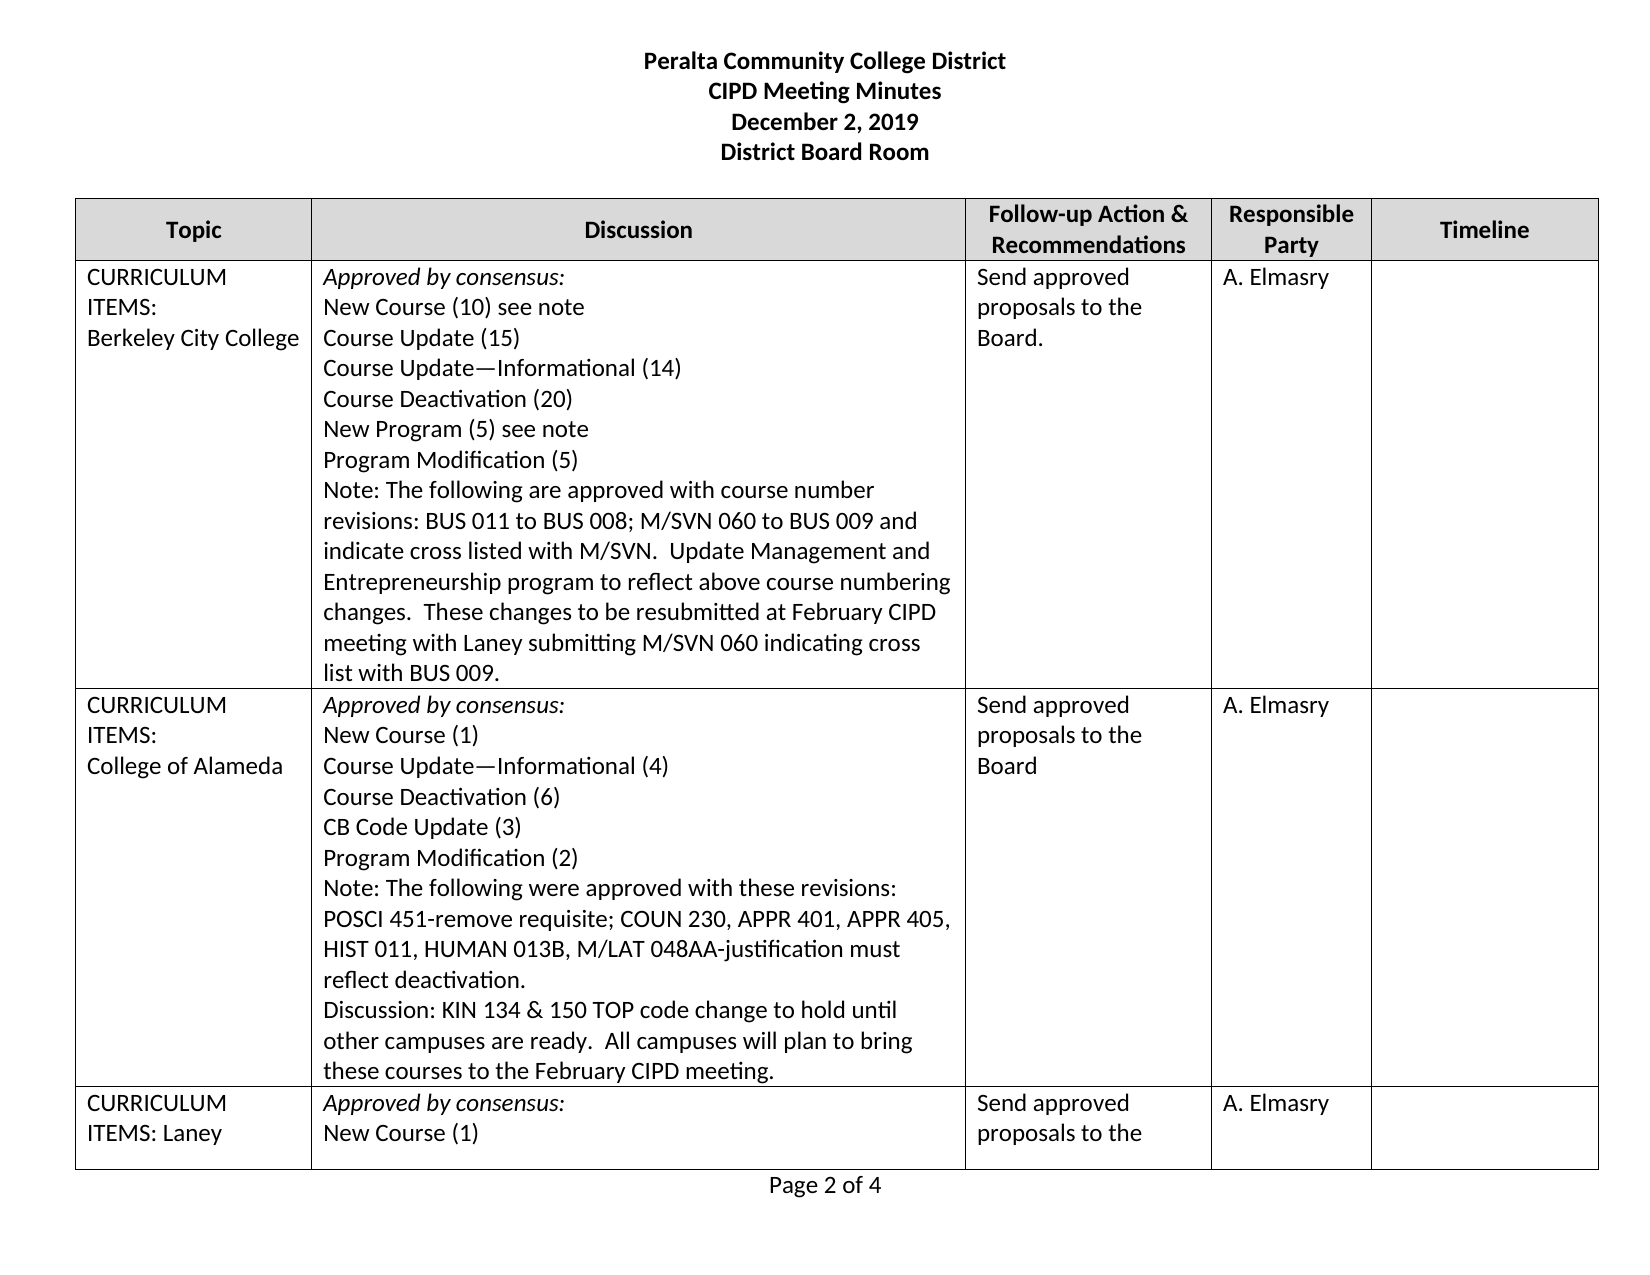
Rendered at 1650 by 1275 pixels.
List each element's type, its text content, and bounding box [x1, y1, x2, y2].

table_cell Send approved proposals to the Board. [966, 261, 1211, 688]
table_cell A. Elmasry [1212, 261, 1371, 688]
table_header Follow-up Action & Recommendations [966, 199, 1211, 260]
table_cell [966, 1087, 1211, 1168]
table_cell [1372, 261, 1598, 688]
table_cell A. Elmasry [1212, 689, 1371, 1086]
table_header Topic [76, 199, 311, 260]
table_header Responsible Party [1212, 199, 1371, 260]
table_cell [1372, 1087, 1598, 1168]
table_header Timeline [1372, 199, 1598, 260]
table_cell Approved by consensus: New Course (10) see note Course Update (15) Course Update—Informational (14) Course Deactivation (20) New Program (5) see note Program Modification (5) Note: The following are approved with course number revisions: BUS 011 to BUS 008; M/SVN 060 to BUS 009 and indicate cross listed with M/SVN. Update Management and Entrepreneurship program to reflect above course numbering changes. These changes to be resubmitted at February CIPD meeting with Laney submitting M/SVN 060 indicating cross list with BUS 009. [312, 261, 965, 688]
table_cell [1372, 689, 1598, 1086]
table_cell CURRICULUM ITEMS: Berkeley City College [76, 261, 311, 688]
table_cell Approved by consensus: New Course (1) Course Update—Informational (4) Course Deactivation (6) CB Code Update (3) Program Modification (2) Note: The following were approved with these revisions: POSCI 451-remove requisite; COUN 230, APPR 401, APPR 405, HIST 011, HUMAN 013B, M/LAT 048AA-justification must reflect deactivation. Discussion: KIN 134 & 150 TOP code change to hold until other campuses are ready. All campuses will plan to bring these courses to the February CIPD meeting. [312, 689, 965, 1086]
table_cell A. Elmasry Specialists A. Elmasry [1212, 1087, 1371, 1168]
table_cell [312, 1087, 965, 1168]
table_header Discussion [312, 199, 965, 260]
table_cell CURRICULUM ITEMS: College of Alameda [76, 689, 311, 1086]
table_cell CURRICULUM ITEMS: Laney College [76, 1087, 311, 1168]
table_cell Send approved proposals to the Board [966, 689, 1211, 1086]
